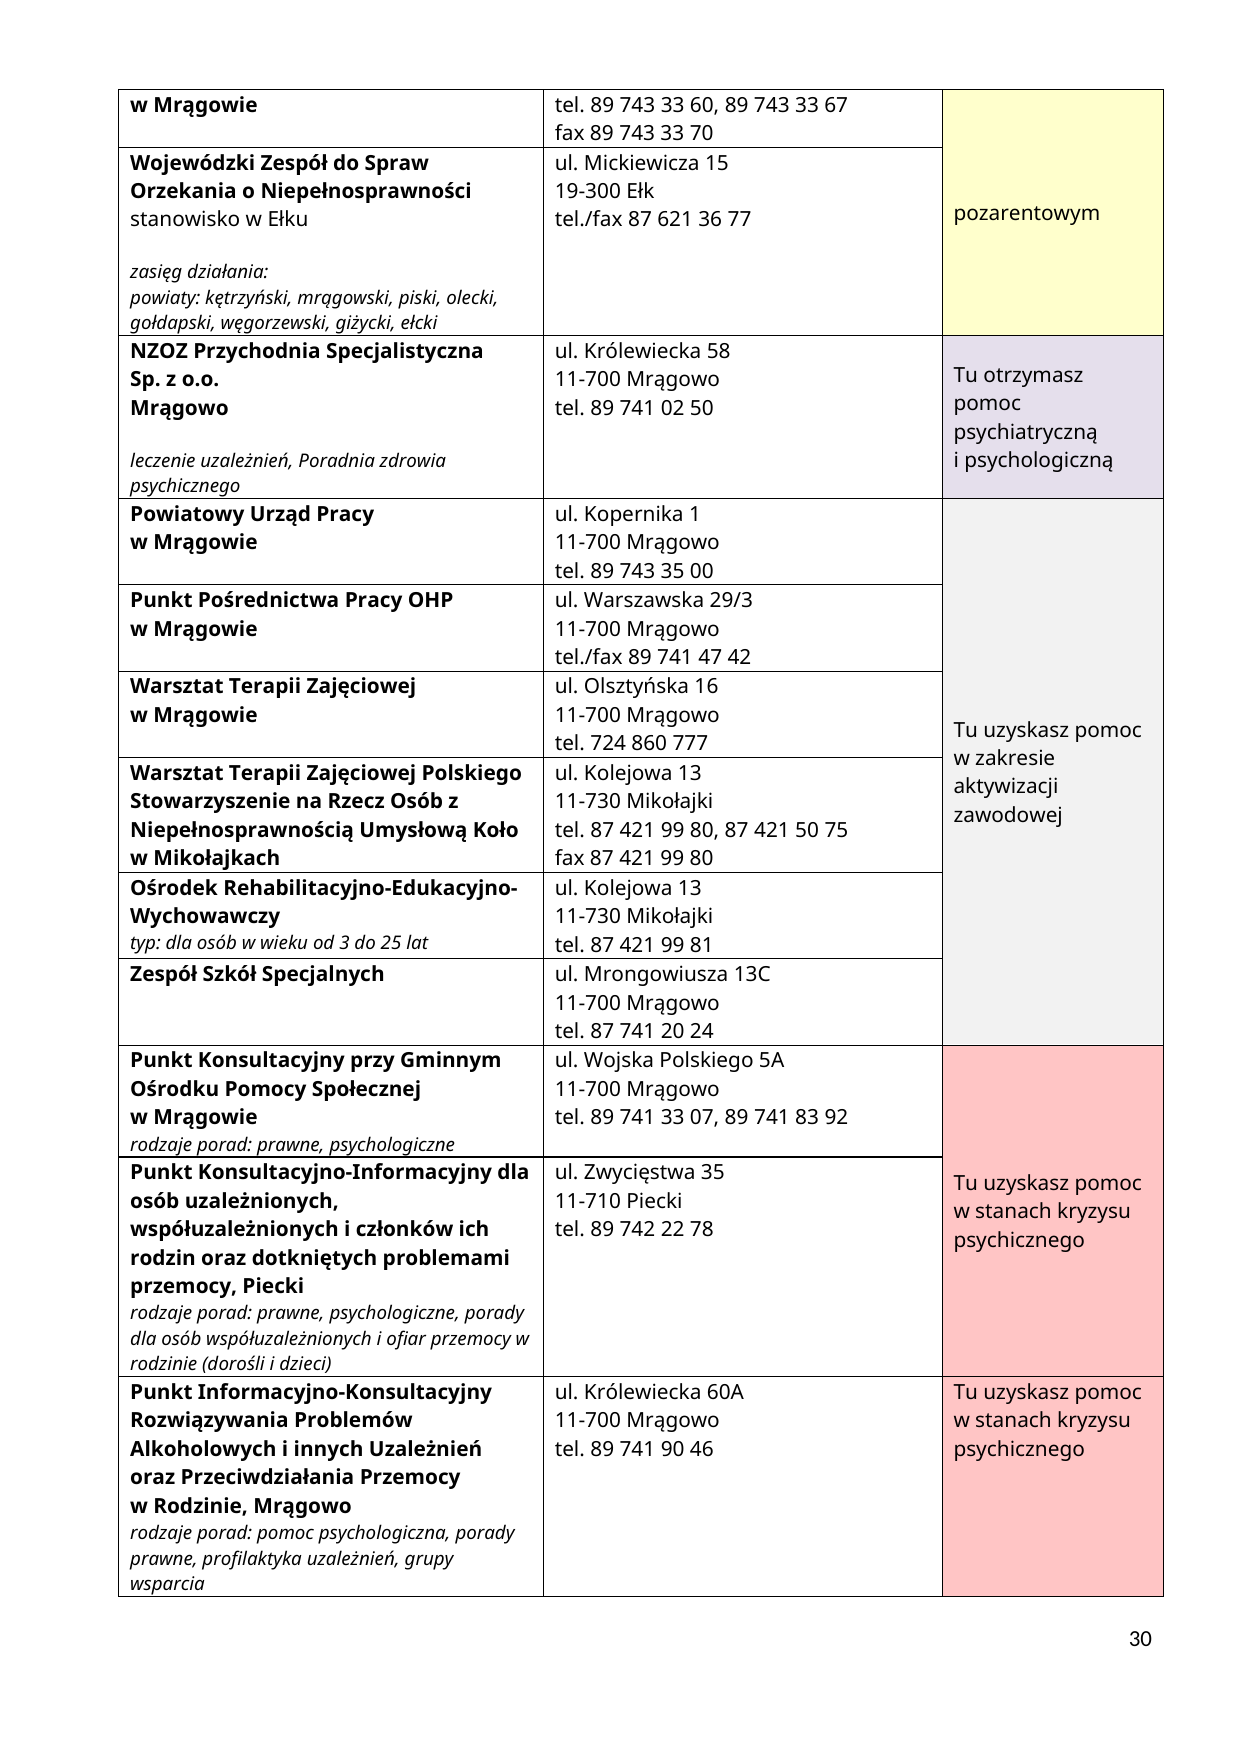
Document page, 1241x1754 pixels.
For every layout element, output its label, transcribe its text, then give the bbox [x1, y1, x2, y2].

table_cell ul. Kolejowa 13 11-730 Mikołajki tel. 87 421 99 80, 87 421 50 75 fax 87 421 99 80 [544, 758, 942, 872]
table_cell ul. Kopernika 1 11-700 Mrągowo tel. 89 743 35 00 [544, 499, 942, 584]
table_cell ul. Królewiecka 58 11-700 Mrągowo tel. 89 741 02 50 [544, 336, 942, 498]
table_cell ul. Mickiewicza 15 19-300 Ełk tel./fax 87 621 36 77 [544, 148, 942, 335]
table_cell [544, 90, 942, 147]
table_cell Punkt Pośrednictwa Pracy OHP w Mrągowie [119, 585, 543, 671]
table_cell Punkt Informacyjno-Konsultacyjny Rozwiązywania Problemów Alkoholowych i innych Uzależnień oraz Przeciwdziałania Przemocy w Rodzinie, Mrągowo rodzaje porad: pomoc psychologiczna, porady prawne, profilaktyka uzależnień, grupy wsparcia [119, 1377, 543, 1596]
table_cell Warsztat Terapii Zajęciowej Polskiego Stowarzyszenie na Rzecz Osób z Niepełnosprawnością Umysłową Koło w Mikołajkach [119, 758, 543, 872]
table_cell Punkt Konsultacyjno-Informacyjny dla osób uzależnionych, współuzależnionych i członków ich rodzin oraz dotkniętych problemami przemocy, Piecki rodzaje porad: prawne, psychologiczne, porady dla osób współuzależnionych i ofiar przemocy w rodzinie (dorośli i dzieci) [119, 1158, 543, 1376]
table_cell Powiatowy Urząd Pracy w Mrągowie [119, 499, 543, 584]
table_cell Tu uzyskasz pomoc w zakresie aktywizacji zawodowej [943, 499, 1163, 1044]
table_cell ul. Zwycięstwa 35 11-710 Piecki tel. 89 742 22 78 [544, 1158, 942, 1376]
table_cell NZOZ Przychodnia Specjalistyczna Sp. z o.o. Mrągowo leczenie uzależnień, Poradnia zdrowia psychicznego [119, 336, 543, 498]
table_cell Wojewódzki Zespół do Spraw Orzekania o Niepełnosprawności stanowisko w Ełku zasięg działania: powiaty: kętrzyński, mrągowski, piski, olecki, gołdapski, węgorzewski, giżycki, ełcki [119, 148, 543, 335]
table_cell ul. Kolejowa 13 11-730 Mikołajki tel. 87 421 99 81 [544, 873, 942, 958]
table_cell Zespół Szkół Specjalnych [119, 959, 543, 1044]
table_cell ul. Mrongowiusza 13C 11-700 Mrągowo tel. 87 741 20 24 [544, 959, 942, 1044]
table_cell Warsztat Terapii Zajęciowej w Mrągowie [119, 672, 543, 757]
table_cell ul. Warszawska 29/3 11-700 Mrągowo tel./fax 89 741 47 42 [544, 585, 942, 671]
table_cell Punkt Konsultacyjny przy Gminnym Ośrodku Pomocy Społecznej w Mrągowie rodzaje porad: prawne, psychologiczne [119, 1046, 543, 1156]
table_cell ul. Wojska Polskiego 5A 11-700 Mrągowo tel. 89 741 33 07, 89 741 83 92 [544, 1046, 942, 1156]
table_cell Tu uzyskasz pomoc w stanach kryzysu psychicznego [943, 1046, 1163, 1376]
table_cell Tu otrzymasz pomoc psychiatryczną i psychologiczną [943, 336, 1163, 498]
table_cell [119, 90, 543, 147]
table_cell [943, 90, 1163, 335]
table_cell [943, 1377, 1163, 1596]
table_cell ul. Królewiecka 60A 11-700 Mrągowo tel. 89 741 90 46 [544, 1377, 942, 1596]
table_cell ul. Olsztyńska 16 11-700 Mrągowo tel. 724 860 777 [544, 672, 942, 757]
table_cell Ośrodek Rehabilitacyjno-Edukacyjno-Wychowawczy typ: dla osób w wieku od 3 do 25 lat [119, 873, 543, 958]
